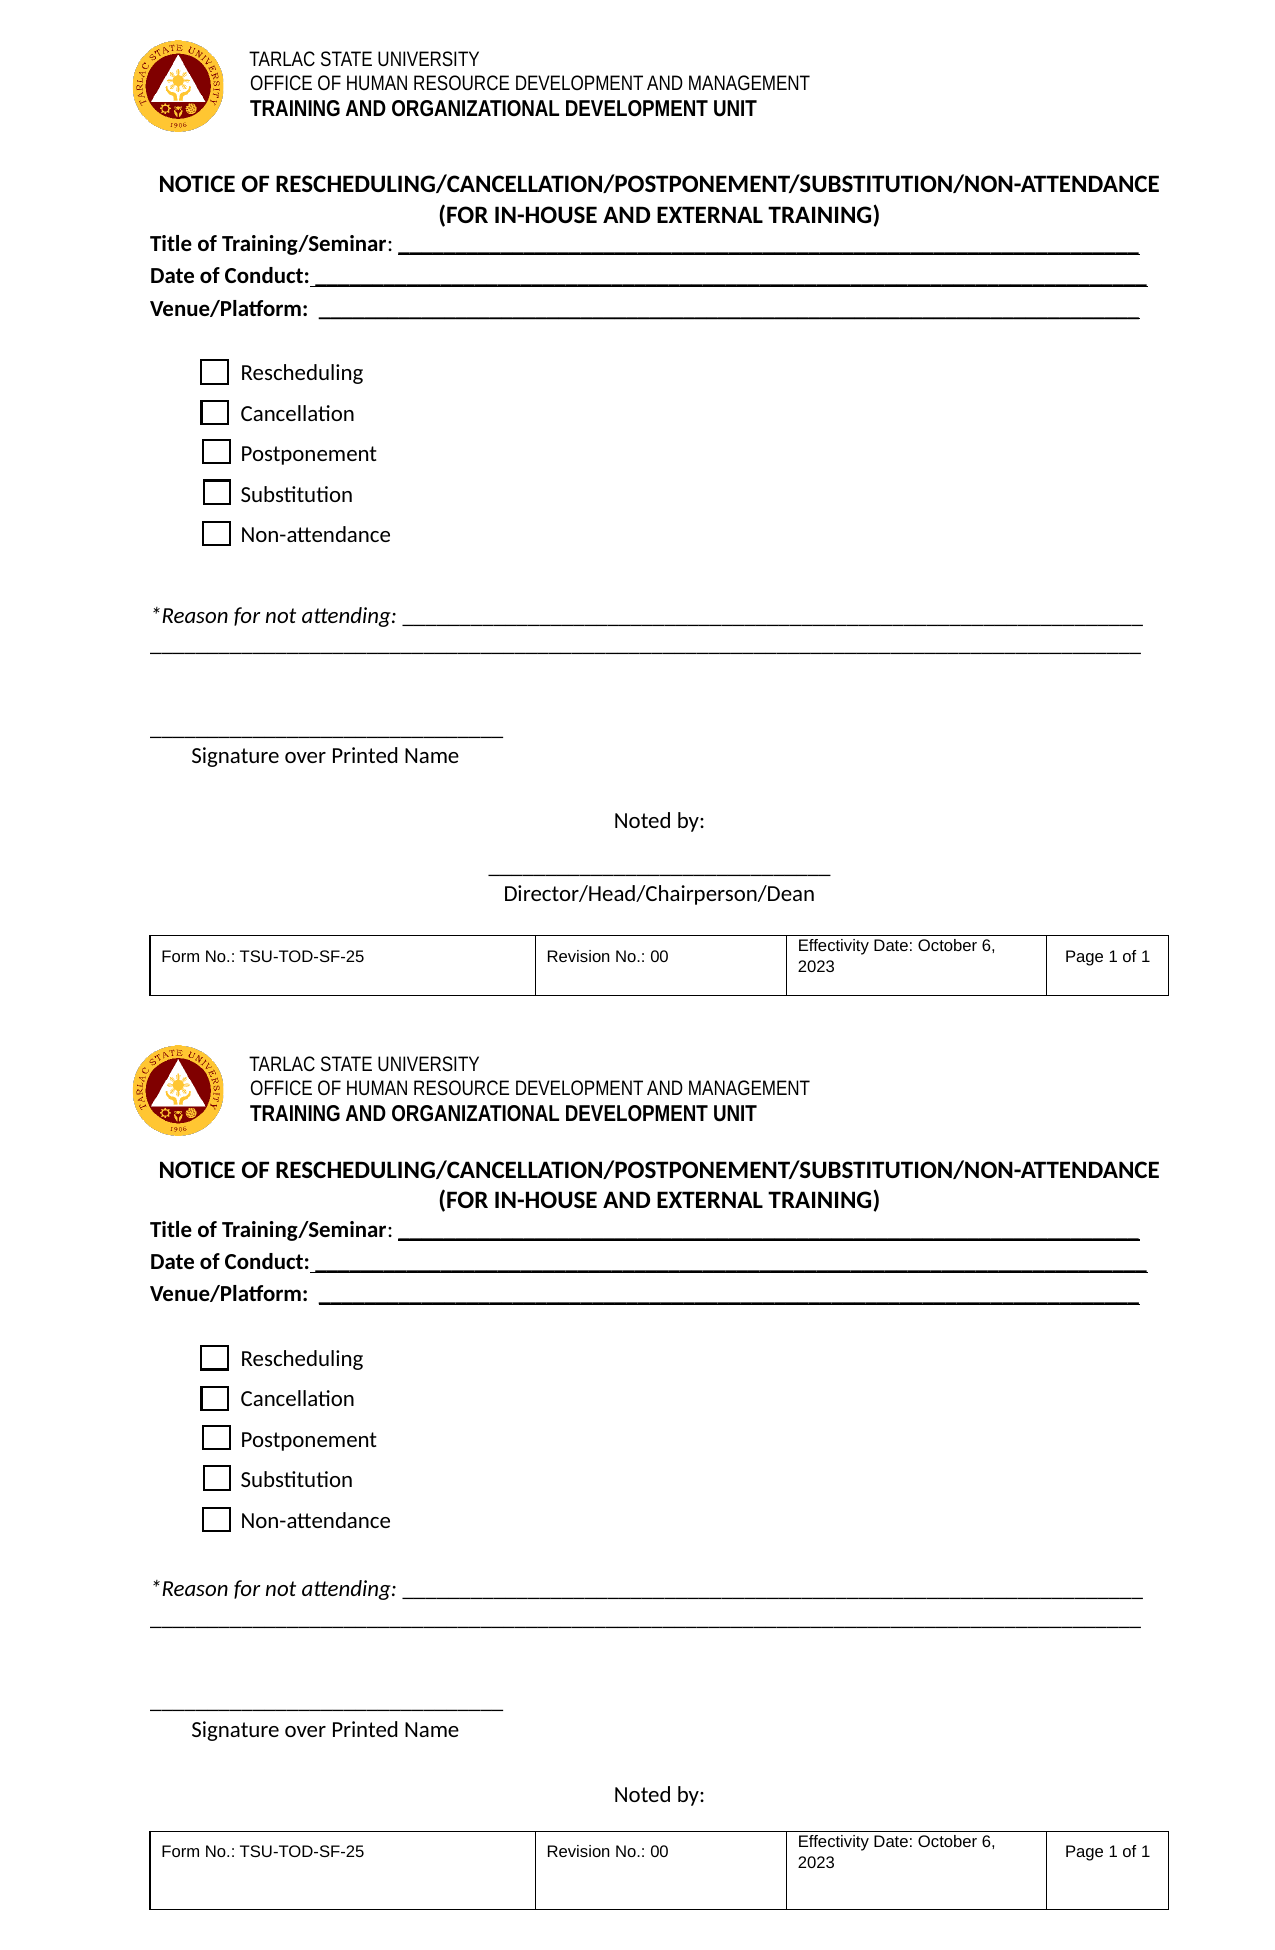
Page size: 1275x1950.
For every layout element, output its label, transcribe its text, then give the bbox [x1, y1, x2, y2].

text Date of Conduct: _________________________________________________________________________ [150, 1247, 1169, 1275]
table_header Page 1 of 1 [1047, 936, 1168, 995]
text (FOR IN-HOUSE AND EXTERNAL TRAINING) [150, 199, 1169, 229]
text Noted by: [150, 806, 1169, 834]
text NOTICE OF RESCHEDULING/CANCELLATION/POSTPONEMENT/SUBSTITUTION/NON-ATTENDANCE [150, 168, 1169, 199]
text Venue/Platform: ________________________________________________________________________ [150, 294, 1169, 322]
text Postponement [150, 439, 1169, 467]
text Venue/Platform: ________________________________________________________________________ [150, 1279, 1169, 1308]
text Non-attendance [150, 520, 1169, 548]
text Cancellation [150, 1384, 1169, 1412]
text Title of Training/Seminar: _________________________________________________________________ [150, 1215, 1169, 1243]
text NOTICE OF RESCHEDULING/CANCELLATION/POSTPONEMENT/SUBSTITUTION/NON-ATTENDANCE [150, 1154, 1169, 1185]
table_header Effectivity Date: October 6, 2023 [787, 936, 1046, 995]
text _______________________________ [150, 713, 1169, 741]
text Substitution [150, 1466, 1169, 1493]
table_header Revision No.: 00 [536, 936, 786, 995]
text Rescheduling [225, 1344, 1169, 1372]
text Non-attendance [150, 1506, 1169, 1562]
text TARLAC STATE UNIVERSITY [224, 1052, 1169, 1076]
text Noted by: [150, 1780, 1169, 1808]
text *Reason for not attending: _________________________________________________________________ _______________________________________________________________________________________ [150, 1574, 1169, 1631]
text (FOR IN-HOUSE AND EXTERNAL TRAINING) [150, 1185, 1169, 1215]
table_header Form No.: TSU-TOD-SF-25 [151, 936, 535, 995]
text *Reason for not attending: _________________________________________________________________ _______________________________________________________________________________________ [150, 601, 1169, 657]
text Postponement [150, 1425, 1169, 1453]
picture [132, 40, 224, 132]
text Substitution [150, 480, 1169, 508]
picture [132, 1045, 224, 1136]
text TRAINING AND ORGANIZATIONAL DEVELOPMENT UNIT [224, 1100, 1169, 1126]
text OFFICE OF HUMAN RESOURCE DEVELOPMENT AND MANAGEMENT [224, 1076, 1169, 1100]
text Signature over Printed Name [150, 741, 1169, 769]
text ______________________________ [150, 851, 1169, 879]
text Title of Training/Seminar: _________________________________________________________________ [150, 229, 1169, 257]
text Date of Conduct: _________________________________________________________________________ [150, 262, 1169, 290]
text Rescheduling [225, 358, 1169, 386]
text Director/Head/Chairperson/Dean [150, 879, 1169, 907]
text Cancellation [150, 399, 1169, 427]
text _______________________________ [150, 1687, 1169, 1715]
text Signature over Printed Name [150, 1715, 1169, 1743]
